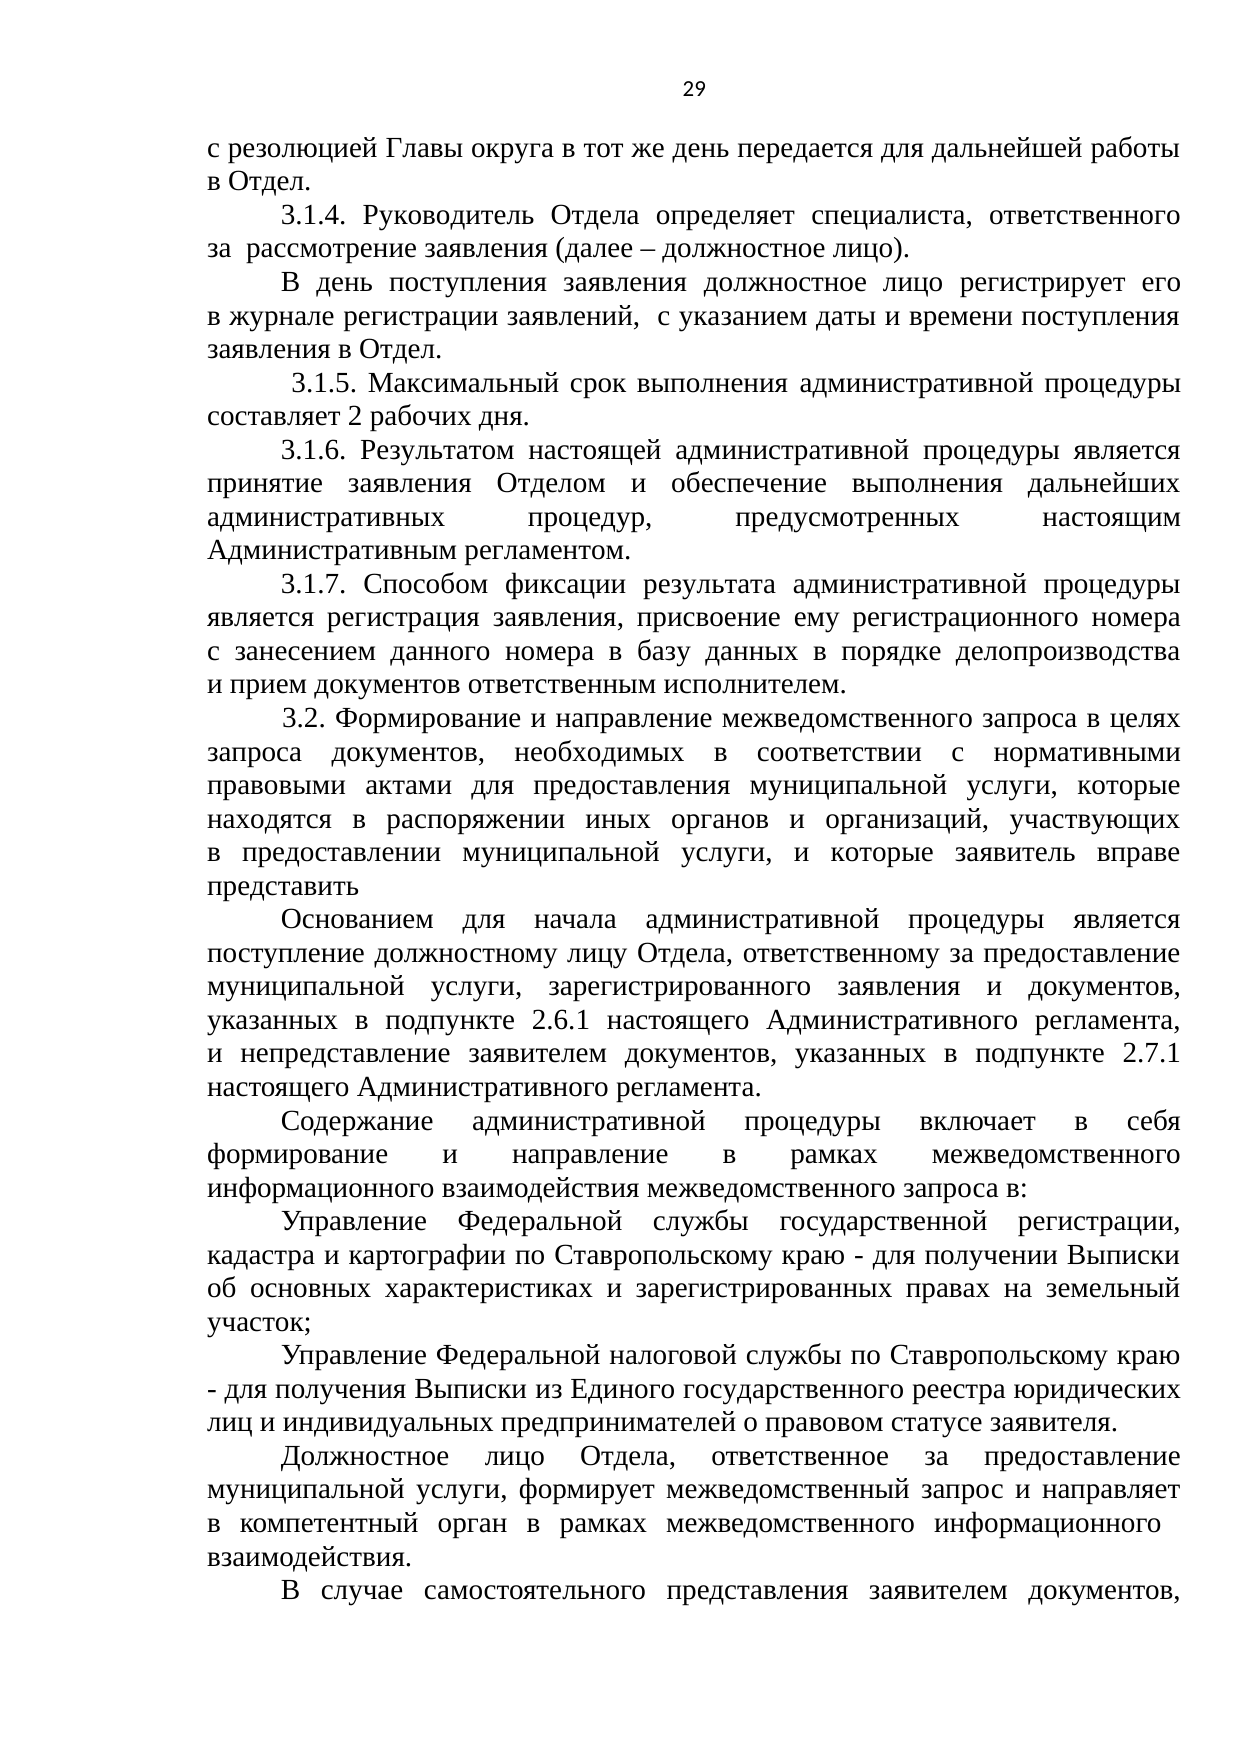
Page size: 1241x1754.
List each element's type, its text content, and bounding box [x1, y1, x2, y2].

text 3.2. Формирование и направление межведомственного запроса в целях запроса документов, необходимых в соответствии с нормативными правовыми актами для предоставления муниципальной услуги, которые находятся в распоряжении иных органов и организаций, участвующих в предоставлении муниципальной услуги, и которые заявитель вправе представить [207, 700, 1181, 901]
text Основанием для начала административной процедуры является поступление должностному лицу Отдела, ответственному за предоставление муниципальной услуги, зарегистрированного заявления и документов, указанных в подпункте 2.6.1 настоящего Административного регламента, и непредставление заявителем документов, указанных в подпункте 2.7.1 настоящего Административного регламента. [207, 901, 1181, 1103]
text Управление Федеральной налоговой службы по Ставропольскому краю - для получения Выписки из Единого государственного реестра юридических лиц и индивидуальных предпринимателей о правовом статусе заявителя. [207, 1337, 1181, 1438]
text Содержание административной процедуры включает в себя формирование и направление в рамках межведомственного информационного взаимодействия межведомственного запроса в: [207, 1103, 1181, 1203]
text 3.1.7. Способом фиксации результата административной процедуры является регистрация заявления, присвоение ему регистрационного номера с занесением данного номера в базу данных в порядке делопроизводства и прием документов ответственным исполнителем. [207, 566, 1181, 700]
text Должностное лицо Отдела, ответственное за предоставление муниципальной услуги, формирует межведомственный запрос и направляет в компетентный орган в рамках межведомственного информационного взаимодействия. [207, 1438, 1181, 1572]
text 3.1.6. Результатом настоящей административной процедуры является принятие заявления Отделом и обеспечение выполнения дальнейших административных процедур, предусмотренных настоящим Административным регламентом. [207, 432, 1181, 566]
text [207, 130, 1181, 197]
text Управление Федеральной службы государственной регистрации, кадастра и картографии по Ставропольскому краю - для получении Выписки об основных характеристиках и зарегистрированных правах на земельный участок; [207, 1203, 1181, 1337]
text 3.1.5. Максимальный срок выполнения административной процедуры составляет 2 рабочих дня. [207, 365, 1181, 432]
text В день поступления заявления должностное лицо регистрирует его в журнале регистрации заявлений, с указанием даты и времени поступления заявления в Отдел. [207, 264, 1181, 365]
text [207, 1572, 1181, 1606]
text 3.1.4. Руководитель Отдела определяет специалиста, ответственного за рассмотрение заявления (далее – должностное лицо). [207, 197, 1181, 264]
